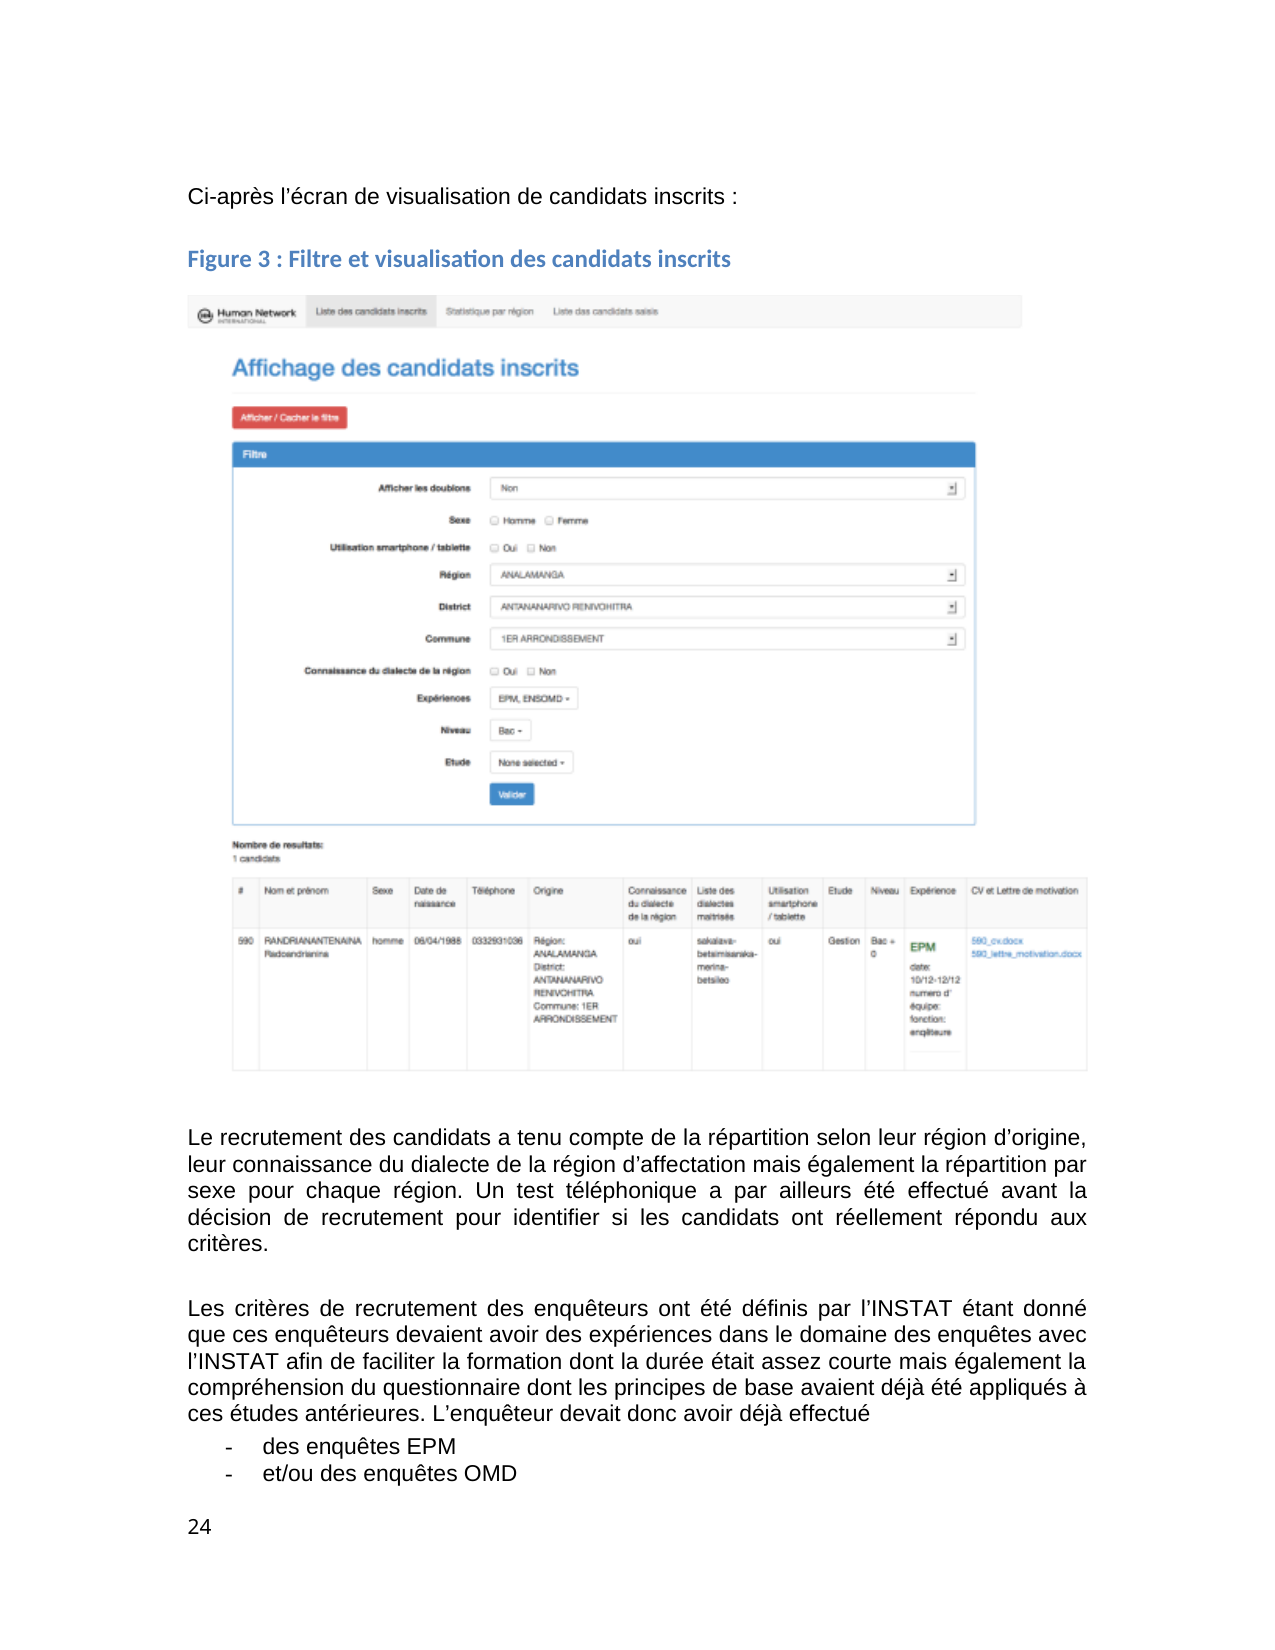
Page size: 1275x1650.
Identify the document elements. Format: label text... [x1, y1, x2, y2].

text Les critères de recrutement des enquêteurs ont été définis par l’INSTAT étant donné que ces enquêteurs devaient avoir des expériences dans le domaine des enquêtes avec l’INSTAT afin de faciliter la formation dont la durée était assez courte mais également la compréhension du questionnaire dont les principes de base avaient déjà été appliqués à ces études antérieures. L’enquêteur devait donc avoir déjà effectué [187, 1295, 1087, 1427]
text Ci-après l’écran de visualisation de candidats inscrits : [187, 183, 1087, 209]
list des enquêtes EPM [225, 1433, 1087, 1459]
list et/ou des enquêtes OMD [225, 1459, 1087, 1486]
text Le recrutement des candidats a tenu compte de la répartition selon leur région d’origine, leur connaissance du dialecte de la région d’affectation mais également la répartition par sexe pour chaque région. Un test téléphonique a par ailleurs été effectué avant la décision de recrutement pour identifier si les candidats ont réellement répondu aux critères. [187, 1124, 1087, 1256]
text Figure 3 : Filtre et visualisation des candidats inscrits [187, 244, 1087, 274]
picture [187, 295, 1088, 1084]
